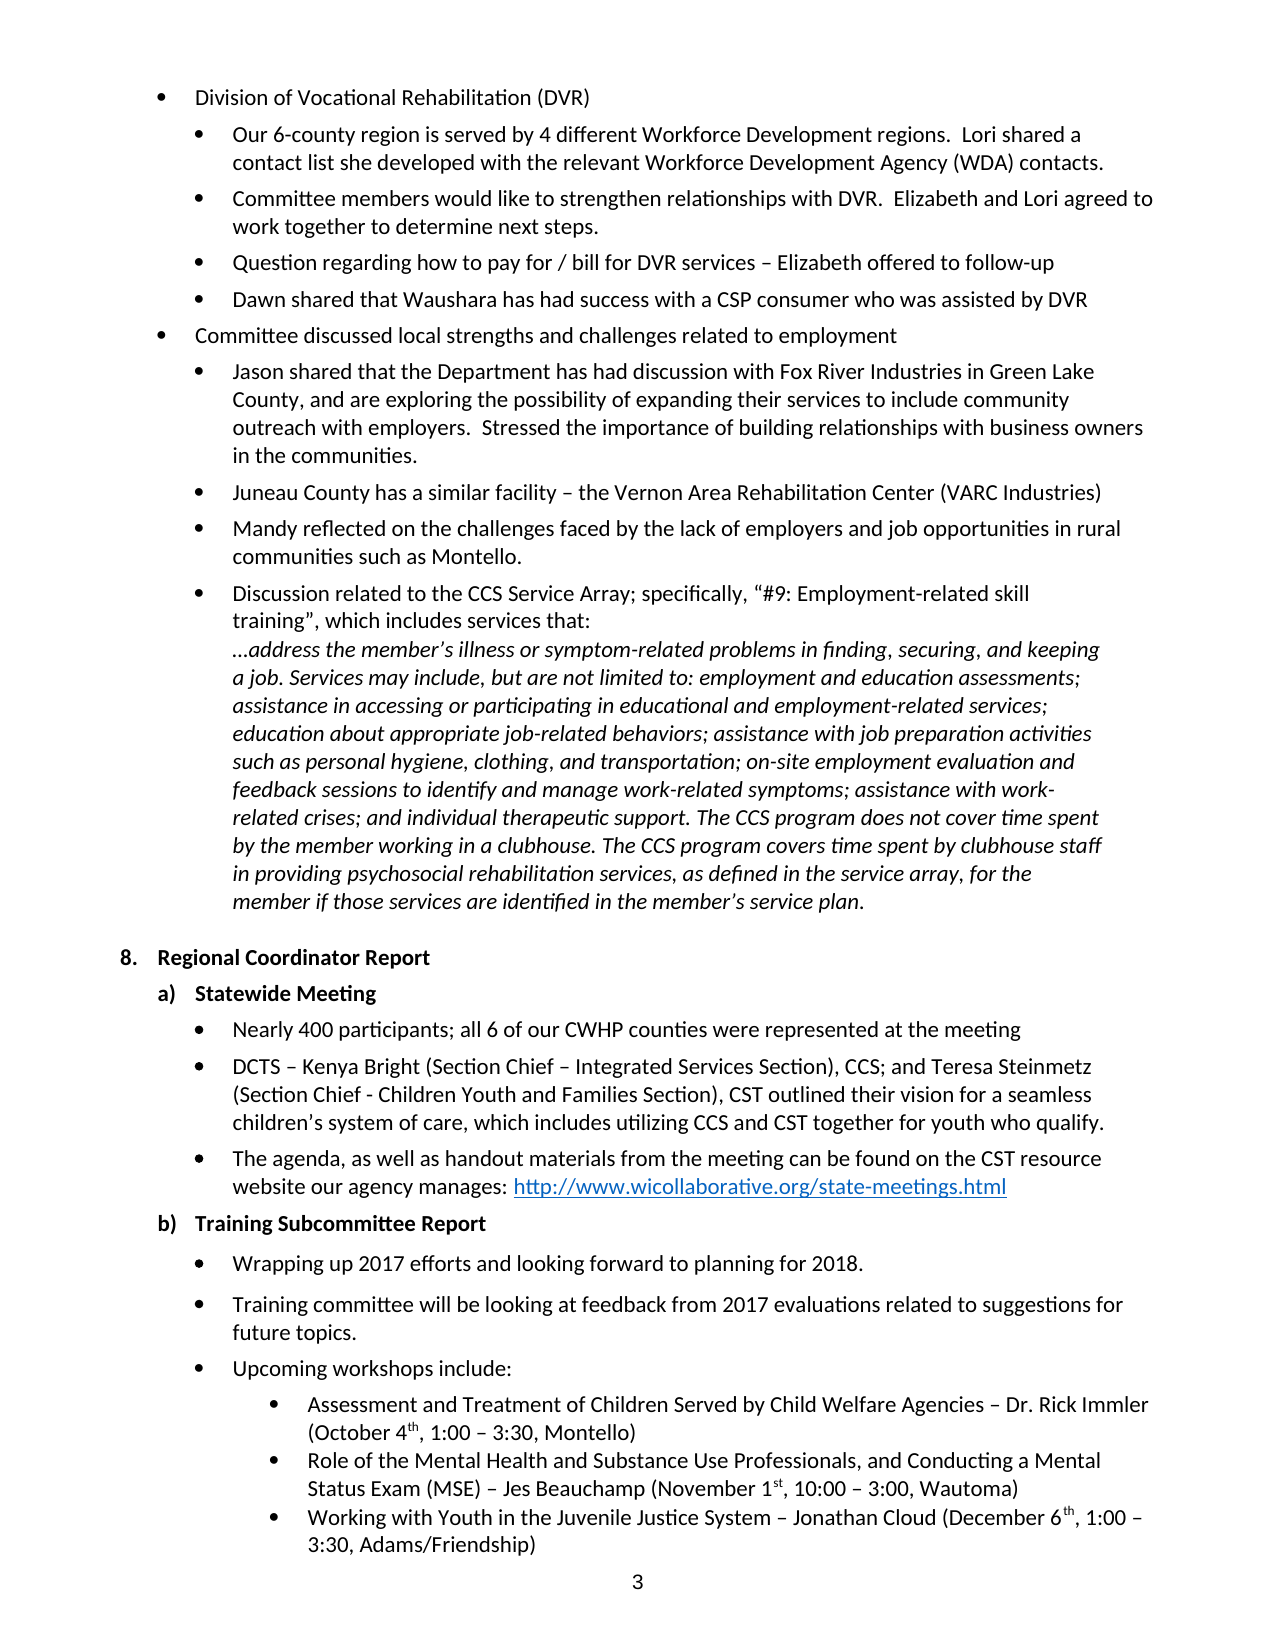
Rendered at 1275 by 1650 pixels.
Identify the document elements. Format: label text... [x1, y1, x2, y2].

list Upcoming workshops include: [195, 1354, 1155, 1382]
list Training committee will be looking at feedback from 2017 evaluations related to suggestions for future topics. [195, 1290, 1155, 1346]
list Role of the Mental Health and Substance Use Professionals, and Conducting a Mental Status Exam (MSE) – Jes Beauchamp (November 1st, 10:00 – 3:00, Wautoma) [270, 1447, 1155, 1503]
list Committee discussed local strengths and challenges related to employment [157, 321, 1155, 349]
list The agenda, as well as handout materials from the meeting can be found on the CST resource website our agency manages: http://www.wicollaborative.org/state-meetings.html [195, 1144, 1155, 1200]
list Wrapping up 2017 efforts and looking forward to planning for 2018. [195, 1249, 1155, 1277]
list Nearly 400 participants; all 6 of our CWHP counties were represented at the meeting [195, 1016, 1155, 1044]
list Discussion related to the CCS Service Array; specifically, “#9: Employment-related skill training”, which includes services that: …address the member’s illness or symptom-related problems in finding, securing, and keeping a job. Services may include, but are not limited to: employment and education assessments; assistance in accessing or participating in educational and employment-related services; education about appropriate job-related behaviors; assistance with job preparation activities such as personal hygiene, clothing, and transportation; on-site employment evaluation and feedback sessions to identify and manage work-related symptoms; assistance with work-related crises; and individual therapeutic support. The CCS program does not cover time spent by the member working in a clubhouse. The CCS program covers time spent by clubhouse staff in providing psychosocial rehabilitation services, as defined in the service array, for the member if those services are identified in the member’s service plan. [195, 579, 1114, 915]
list Jason shared that the Department has had discussion with Fox River Industries in Green Lake County, and are exploring the possibility of expanding their services to include community outreach with employers. Stressed the importance of building relationships with business owners in the communities. [195, 357, 1155, 469]
list Committee members would like to strengthen relationships with DVR. Elizabeth and Lori agreed to work together to determine next steps. [195, 184, 1155, 240]
list Mandy reflected on the challenges faced by the lack of employers and job opportunities in rural communities such as Montello. [195, 514, 1155, 570]
list Working with Youth in the Juvenile Justice System – Jonathan Cloud (December 6th, 1:00 – 3:30, Adams/Friendship) [270, 1503, 1155, 1559]
list Juneau County has a similar facility – the Vernon Area Rehabilitation Center (VARC Industries) [195, 478, 1155, 506]
list Statewide Meeting [157, 979, 1155, 1007]
list Division of Vocational Rehabilitation (DVR) [157, 83, 1155, 111]
list Regional Coordinator Report [120, 943, 1155, 971]
list Training Subcommittee Report [157, 1209, 1155, 1237]
list Assessment and Treatment of Children Served by Child Welfare Agencies – Dr. Rick Immler (October 4th, 1:00 – 3:30, Montello) [270, 1391, 1155, 1447]
list Dawn shared that Waushara has had success with a CSP consumer who was assisted by DVR [195, 285, 1155, 313]
list DCTS – Kenya Bright (Section Chief – Integrated Services Section), CCS; and Teresa Steinmetz (Section Chief - Children Youth and Families Section), CST outlined their vision for a seamless children’s system of care, which includes utilizing CCS and CST together for youth who qualify. [195, 1052, 1155, 1136]
list Question regarding how to pay for / bill for DVR services – Elizabeth offered to follow-up [195, 248, 1155, 276]
list Our 6-county region is served by 4 different Workforce Development regions. Lori shared a contact list she developed with the relevant Workforce Development Agency (WDA) contacts. [195, 120, 1155, 176]
